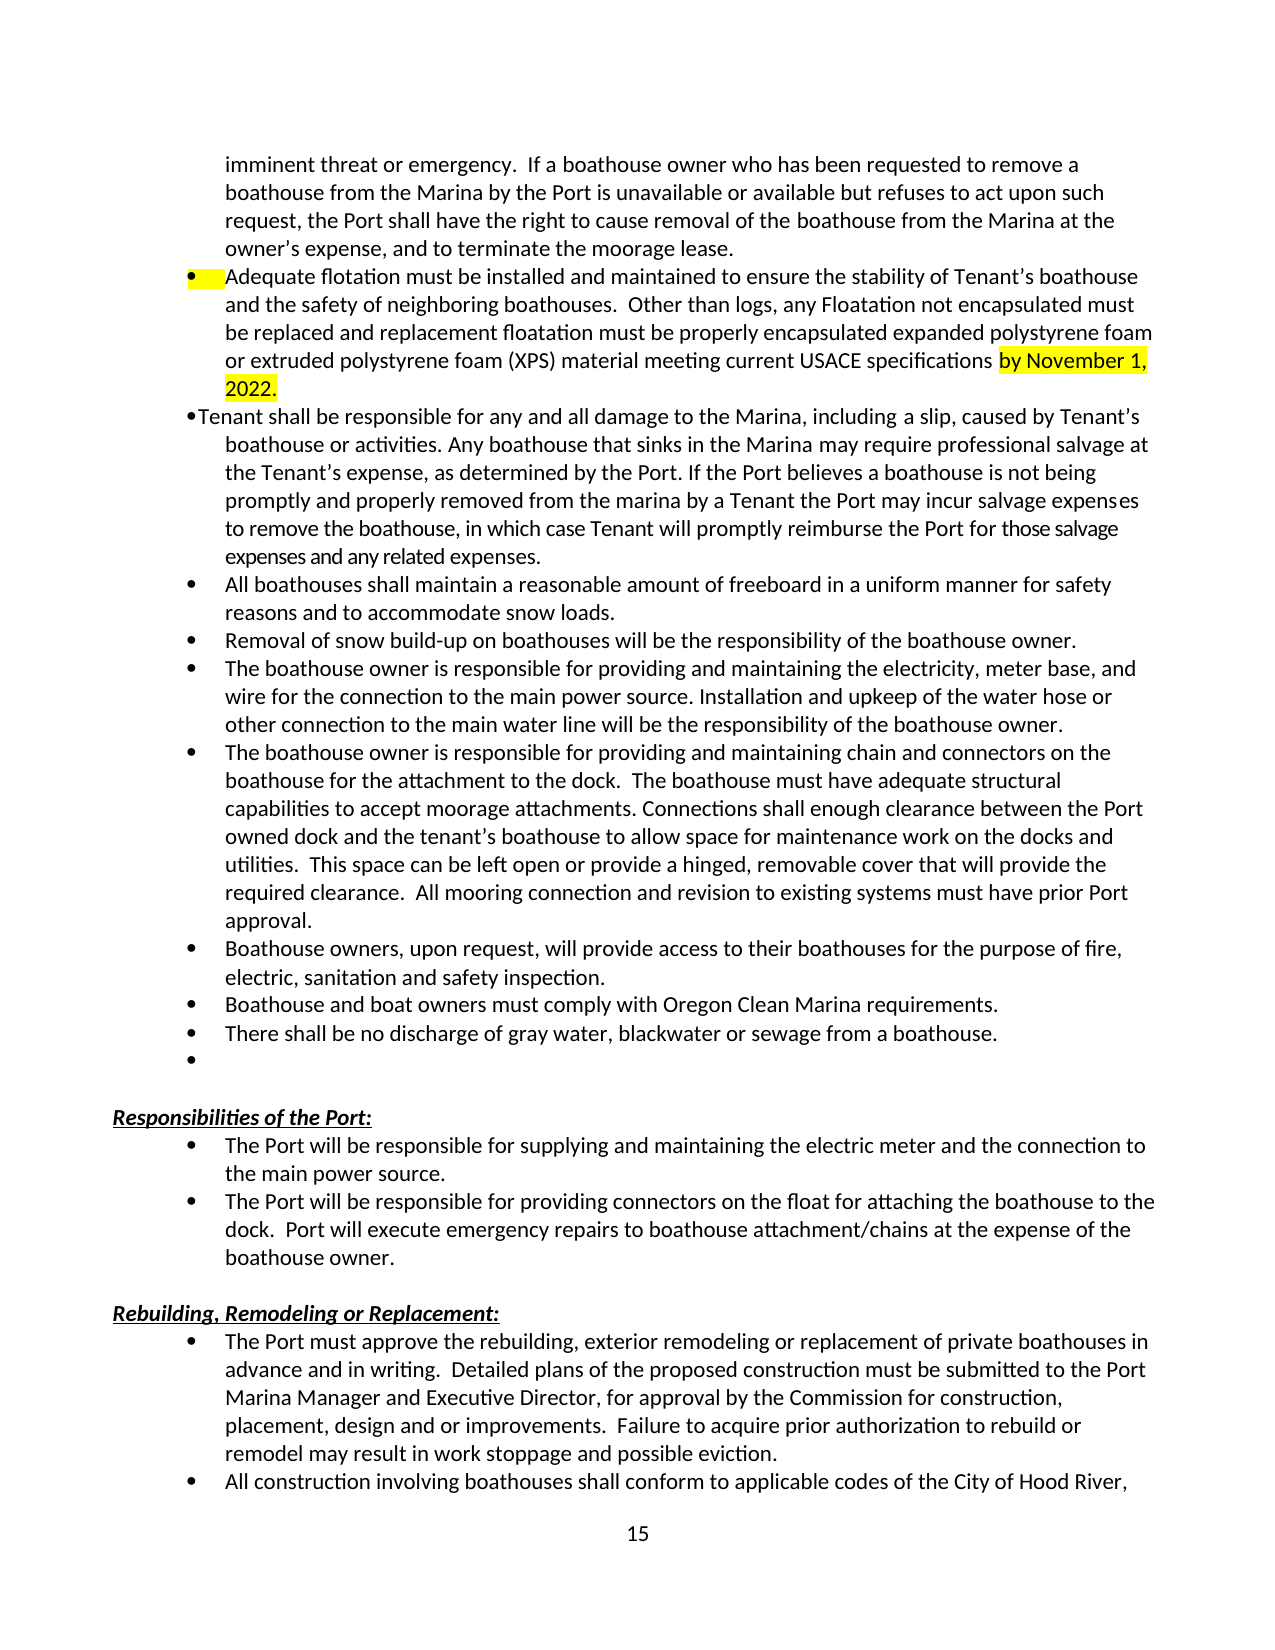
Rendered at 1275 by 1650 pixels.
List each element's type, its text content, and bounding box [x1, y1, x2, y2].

list The Port must approve the rebuilding, exterior remodeling or replacement of private boathouses in advance and in writing. Detailed plans of the proposed construction must be submitted to the Port Marina Manager and Executive Director, for approval by the Commission for construction, placement, design and or improvements. Failure to acquire prior authorization to rebuild or remodel may result in work stoppage and possible eviction. [187, 1327, 1162, 1467]
text Responsibilities of the Port: [112, 1103, 1162, 1131]
list Adequate flotation must be installed and maintained to ensure the stability of Tenant’s boathouse and the safety of neighboring boathouses. Other than logs, any Floatation not encapsulated must be replaced and replacement floatation must be properly encapsulated expanded polystyrene foam or extruded polystyrene foam (XPS) material meeting current USACE specifications by November 1, 2022. [187, 262, 1162, 402]
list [187, 150, 1157, 262]
list Removal of snow build-up on boathouses will be the responsibility of the boathouse owner. [187, 626, 1162, 654]
list Tenant shall be responsible for any and all damage to the Marina, including a slip, caused by Tenant’s boathouse or activities. Any boathouse that sinks in the Marina may require professional salvage at the Tenant’s expense, as determined by the Port. If the Port believes a boathouse is not being promptly and properly removed from the marina by a Tenant the Port may incur salvage expenses to remove the boathouse, in which case Tenant will promptly reimburse the Port for those salvage expenses and any related expenses. [187, 402, 1157, 570]
list The boathouse owner is responsible for providing and maintaining the electricity, meter base, and wire for the connection to the main power source. Installation and upkeep of the water hose or other connection to the main water line will be the responsibility of the boathouse owner. [187, 654, 1162, 738]
text Rebuilding, Remodeling or Replacement: [112, 1299, 1162, 1327]
list All boathouses shall maintain a reasonable amount of freeboard in a uniform manner for safety reasons and to accommodate snow loads. [187, 570, 1162, 626]
list The boathouse owner is responsible for providing and maintaining chain and connectors on the boathouse for the attachment to the dock. The boathouse must have adequate structural capabilities to accept moorage attachments. Connections shall enough clearance between the Port owned dock and the tenant’s boathouse to allow space for maintenance work on the docks and utilities. This space can be left open or provide a hinged, removable cover that will provide the required clearance. All mooring connection and revision to existing systems must have prior Port approval. [187, 738, 1162, 934]
list Boathouse owners, upon request, will provide access to their boathouses for the purpose of fire, electric, sanitation and safety inspection. [187, 934, 1162, 991]
list The Port will be responsible for providing connectors on the float for attaching the boathouse to the dock. Port will execute emergency repairs to boathouse attachment/chains at the expense of the boathouse owner. [187, 1187, 1162, 1271]
list Boathouse and boat owners must comply with Oregon Clean Marina requirements. [187, 991, 1162, 1019]
list The Port will be responsible for supplying and maintaining the electric meter and the connection to the main power source. [187, 1131, 1162, 1187]
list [187, 1467, 1162, 1495]
list There shall be no discharge of gray water, blackwater or sewage from a boathouse. [187, 1019, 1162, 1047]
